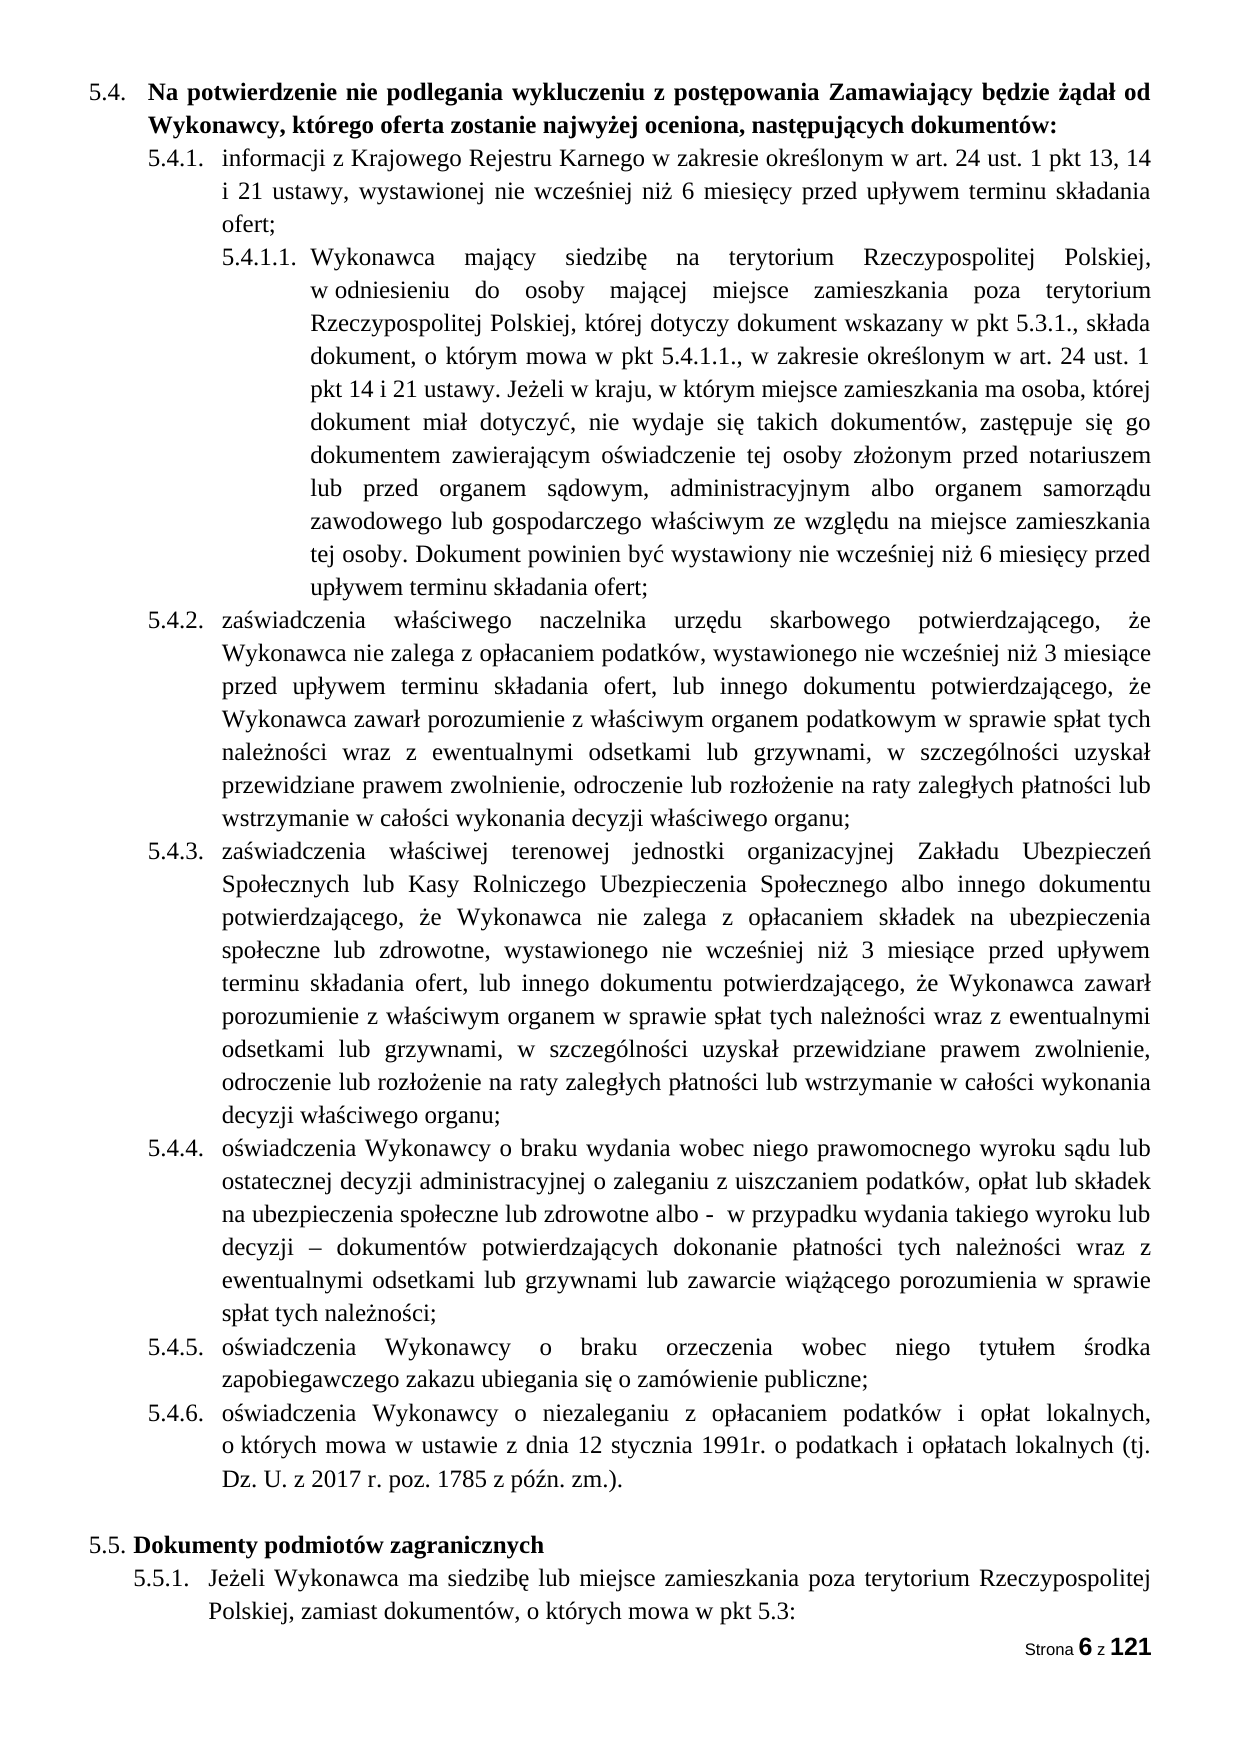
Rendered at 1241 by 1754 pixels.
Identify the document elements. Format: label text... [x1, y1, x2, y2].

list oświadczenia Wykonawcy o niezaleganiu z opłacaniem podatków i opłat lokalnych, o których mowa w ustawie z dnia 12 stycznia 1991r. o podatkach i opłatach lokalnych (tj. Dz. U. z 2017 r. poz. 1785 z późn. zm.). [148, 1398, 1152, 1492]
list oświadczenia Wykonawcy o braku orzeczenia wobec niego tytułem środka zapobiegawczego zakazu ubiegania się o zamówienie publiczne; [148, 1332, 1152, 1393]
list Na potwierdzenie nie podlegania wykluczeniu z postępowania Zamawiający będzie żądał od Wykonawcy, którego oferta zostanie najwyżej oceniona, następujących dokumentów: [89, 77, 1152, 138]
list informacji z Krajowego Rejestru Karnego w zakresie określonym w art. 24 ust. 1 pkt 13, 14 i 21 ustawy, wystawionej nie wcześniej niż 6 miesięcy przed upływem terminu składania ofert; [148, 143, 1152, 238]
list Dokumenty podmiotów zagranicznych [89, 1530, 1152, 1558]
list oświadczenia Wykonawcy o braku wydania wobec niego prawomocnego wyroku sądu lub ostatecznej decyzji administracyjnej o zaleganiu z uiszczaniem podatków, opłat lub składek na ubezpieczenia społeczne lub zdrowotne albo - w przypadku wydania takiego wyroku lub decyzji – dokumentów potwierdzających dokonanie płatności tych należności wraz z ewentualnymi odsetkami lub grzywnami lub zawarcie wiążącego porozumienia w sprawie spłat tych należności; [148, 1133, 1152, 1327]
list zaświadczenia właściwej terenowej jednostki organizacyjnej Zakładu Ubezpieczeń Społecznych lub Kasy Rolniczego Ubezpieczenia Społecznego albo innego dokumentu potwierdzającego, że Wykonawca nie zalega z opłacaniem składek na ubezpieczenia społeczne lub zdrowotne, wystawionego nie wcześniej niż 3 miesiące przed upływem terminu składania ofert, lub innego dokumentu potwierdzającego, że Wykonawca zawarł porozumienie z właściwym organem w sprawie spłat tych należności wraz z ewentualnymi odsetkami lub grzywnami, w szczególności uzyskał przewidziane prawem zwolnienie, odroczenie lub rozłożenie na raty zaległych płatności lub wstrzymanie w całości wykonania decyzji właściwego organu; [148, 836, 1152, 1129]
list Wykonawca mający siedzibę na terytorium Rzeczypospolitej Polskiej, w odniesieniu do osoby mającej miejsce zamieszkania poza terytorium Rzeczypospolitej Polskiej, której dotyczy dokument wskazany w pkt 5.3.1., składa dokument, o którym mowa w pkt 5.4.1.1., w zakresie określonym w art. 24 ust. 1 pkt 14 i 21 ustawy. Jeżeli w kraju, w którym miejsce zamieszkania ma osoba, której dokument miał dotyczyć, nie wydaje się takich dokumentów, zastępuje się go dokumentem zawierającym oświadczenie tej osoby złożonym przed notariuszem lub przed organem sądowym, administracyjnym albo organem samorządu zawodowego lub gospodarczego właściwym ze względu na miejsce zamieszkania tej osoby. Dokument powinien być wystawiony nie wcześniej niż 6 miesięcy przed upływem terminu składania ofert; [222, 242, 1152, 601]
list zaświadczenia właściwego naczelnika urzędu skarbowego potwierdzającego, że Wykonawca nie zalega z opłacaniem podatków, wystawionego nie wcześniej niż 3 miesiące przed upływem terminu składania ofert, lub innego dokumentu potwierdzającego, że Wykonawca zawarł porozumienie z właściwym organem podatkowym w sprawie spłat tych należności wraz z ewentualnymi odsetkami lub grzywnami, w szczególności uzyskał przewidziane prawem zwolnienie, odroczenie lub rozłożenie na raty zaległych płatności lub wstrzymanie w całości wykonania decyzji właściwego organu; [148, 605, 1152, 832]
list Jeżeli Wykonawca ma siedzibę lub miejsce zamieszkania poza terytorium Rzeczypospolitej Polskiej, zamiast dokumentów, o których mowa w pkt 5.3: [133, 1563, 1152, 1624]
